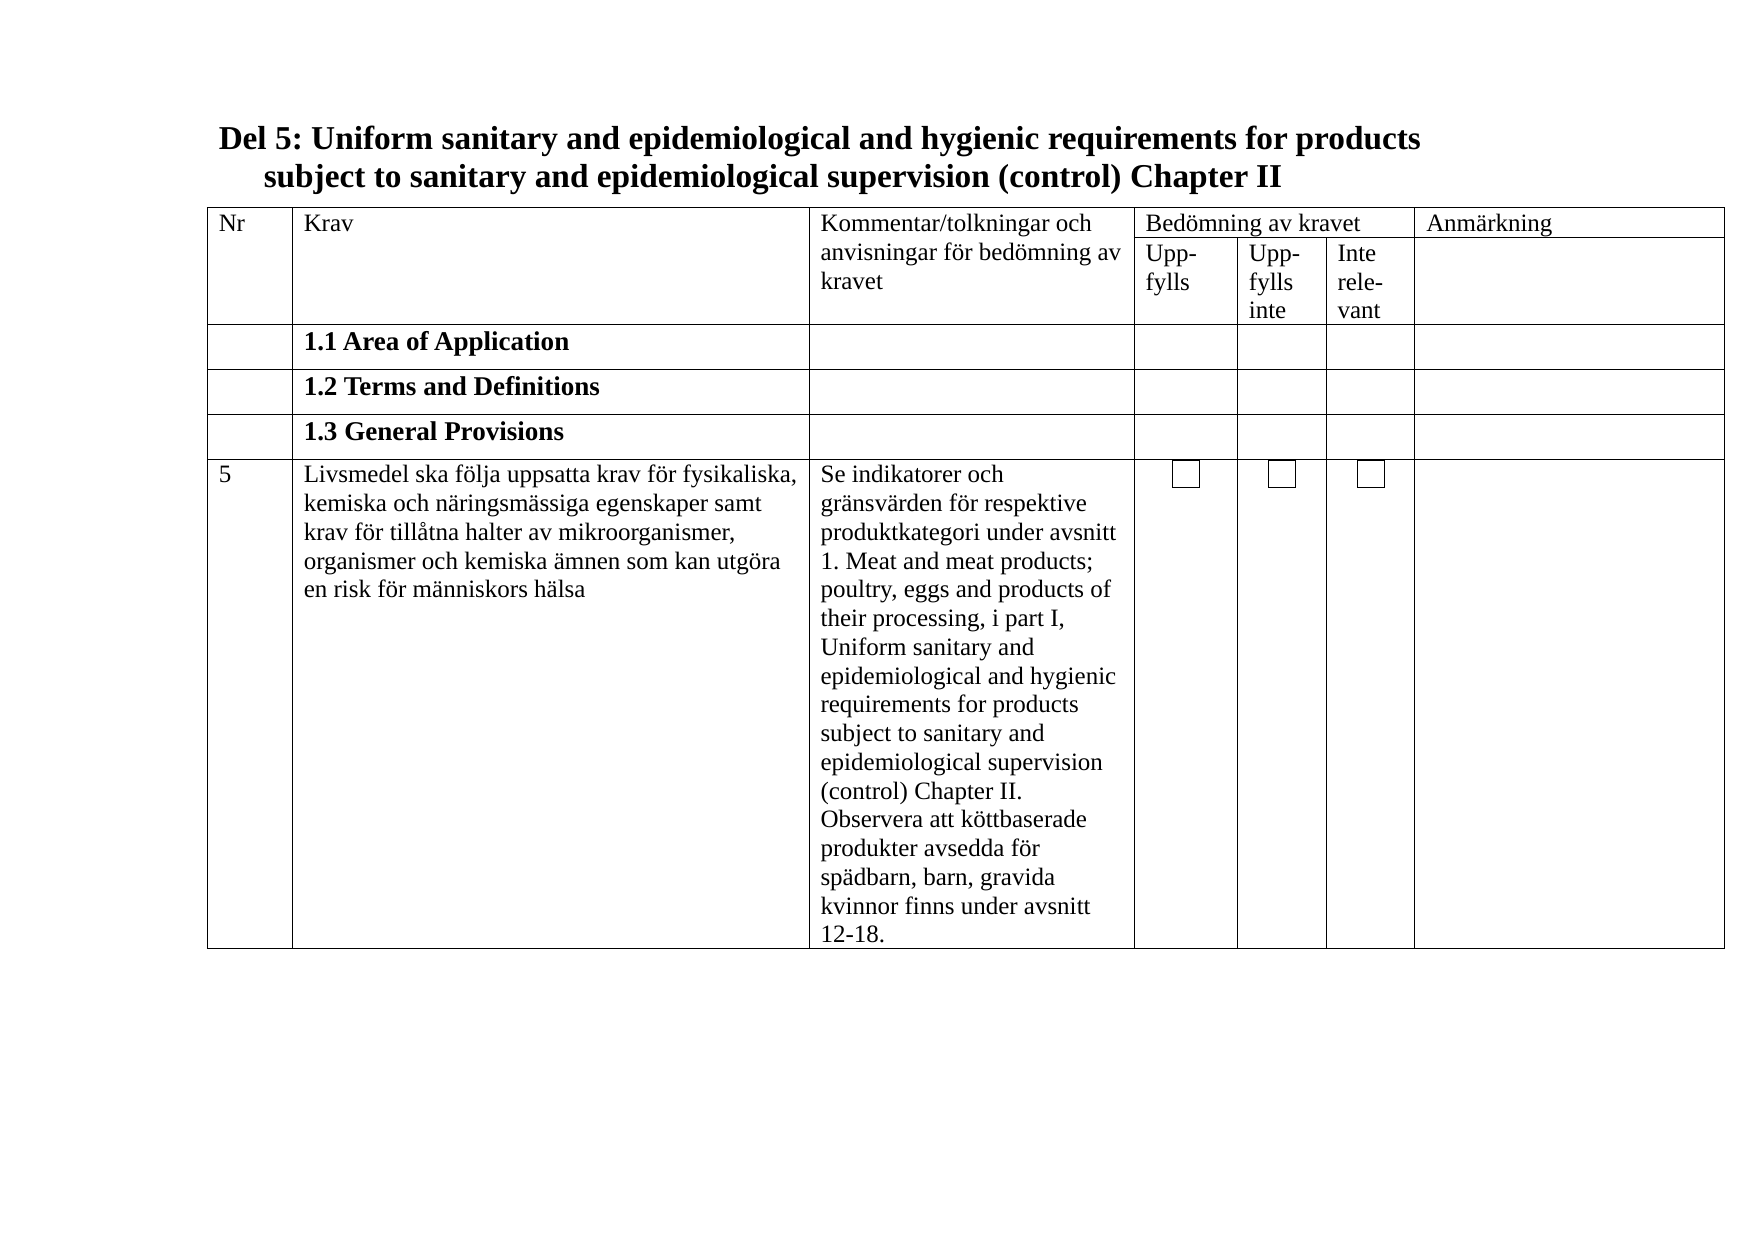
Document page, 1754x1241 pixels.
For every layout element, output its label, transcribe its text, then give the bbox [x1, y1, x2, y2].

table_cell [810, 370, 1134, 414]
subtitle Del 5: Uniform sanitary and epidemiological and hygienic requirements for products subject to sanitary and epidemiological supervision (control) Chapter II [218, 118, 1518, 195]
table_header Nr [208, 208, 292, 324]
table_cell [1135, 370, 1237, 414]
table_cell Se indikatorer och gränsvärden för respektive produktkategori under avsnitt 1. Meat and meat products; poultry, eggs and products of their processing, i part I, Uniform sanitary and epidemiological and hygienic requirements for products subject to sanitary and epidemiological supervision (control) Chapter II. Observera att köttbaserade produkter avsedda för spädbarn, barn, gravida kvinnor finns under avsnitt 12-18. [810, 460, 1134, 948]
table_cell [1238, 415, 1326, 458]
table_cell Inte rele-vant [1327, 238, 1414, 324]
table_cell [1327, 370, 1414, 414]
table_cell Upp-fylls inte [1238, 238, 1326, 324]
table_cell [1135, 460, 1237, 948]
table_cell [1238, 370, 1326, 414]
table_header Kommentar/tolkningar och anvisningar för bedömning av kravet [810, 208, 1134, 324]
table_cell [208, 370, 292, 414]
table_cell [1415, 460, 1724, 948]
table_header Anmärkning [1415, 208, 1724, 237]
table_cell [1238, 325, 1326, 369]
table_cell [1238, 460, 1326, 948]
table_cell 1.1 Area of Application [293, 325, 809, 369]
table_cell [1415, 415, 1724, 458]
table_cell [1135, 325, 1237, 369]
table_header Bedömning av kravet [1135, 208, 1414, 237]
table_cell Livsmedel ska följa uppsatta krav för fysikaliska, kemiska och näringsmässiga egenskaper samt krav för tillåtna halter av mikroorganismer, organismer och kemiska ämnen som kan utgöra en risk för människors hälsa [293, 460, 809, 948]
table_cell [1327, 325, 1414, 369]
table_cell [1327, 460, 1414, 948]
table_cell [1415, 325, 1724, 369]
table_cell [810, 325, 1134, 369]
table_header Krav [293, 208, 809, 324]
table_cell [1327, 415, 1414, 458]
table_cell 5 [208, 460, 292, 948]
table_cell 1.3 General Provisions [293, 415, 809, 458]
table_cell [208, 415, 292, 458]
table_cell [1135, 415, 1237, 458]
table_cell 1.2 Terms and Definitions [293, 370, 809, 414]
table_cell [1415, 238, 1724, 324]
table_cell Upp-fylls [1135, 238, 1237, 324]
table_cell [208, 325, 292, 369]
table_cell [810, 415, 1134, 458]
table_cell [1415, 370, 1724, 414]
